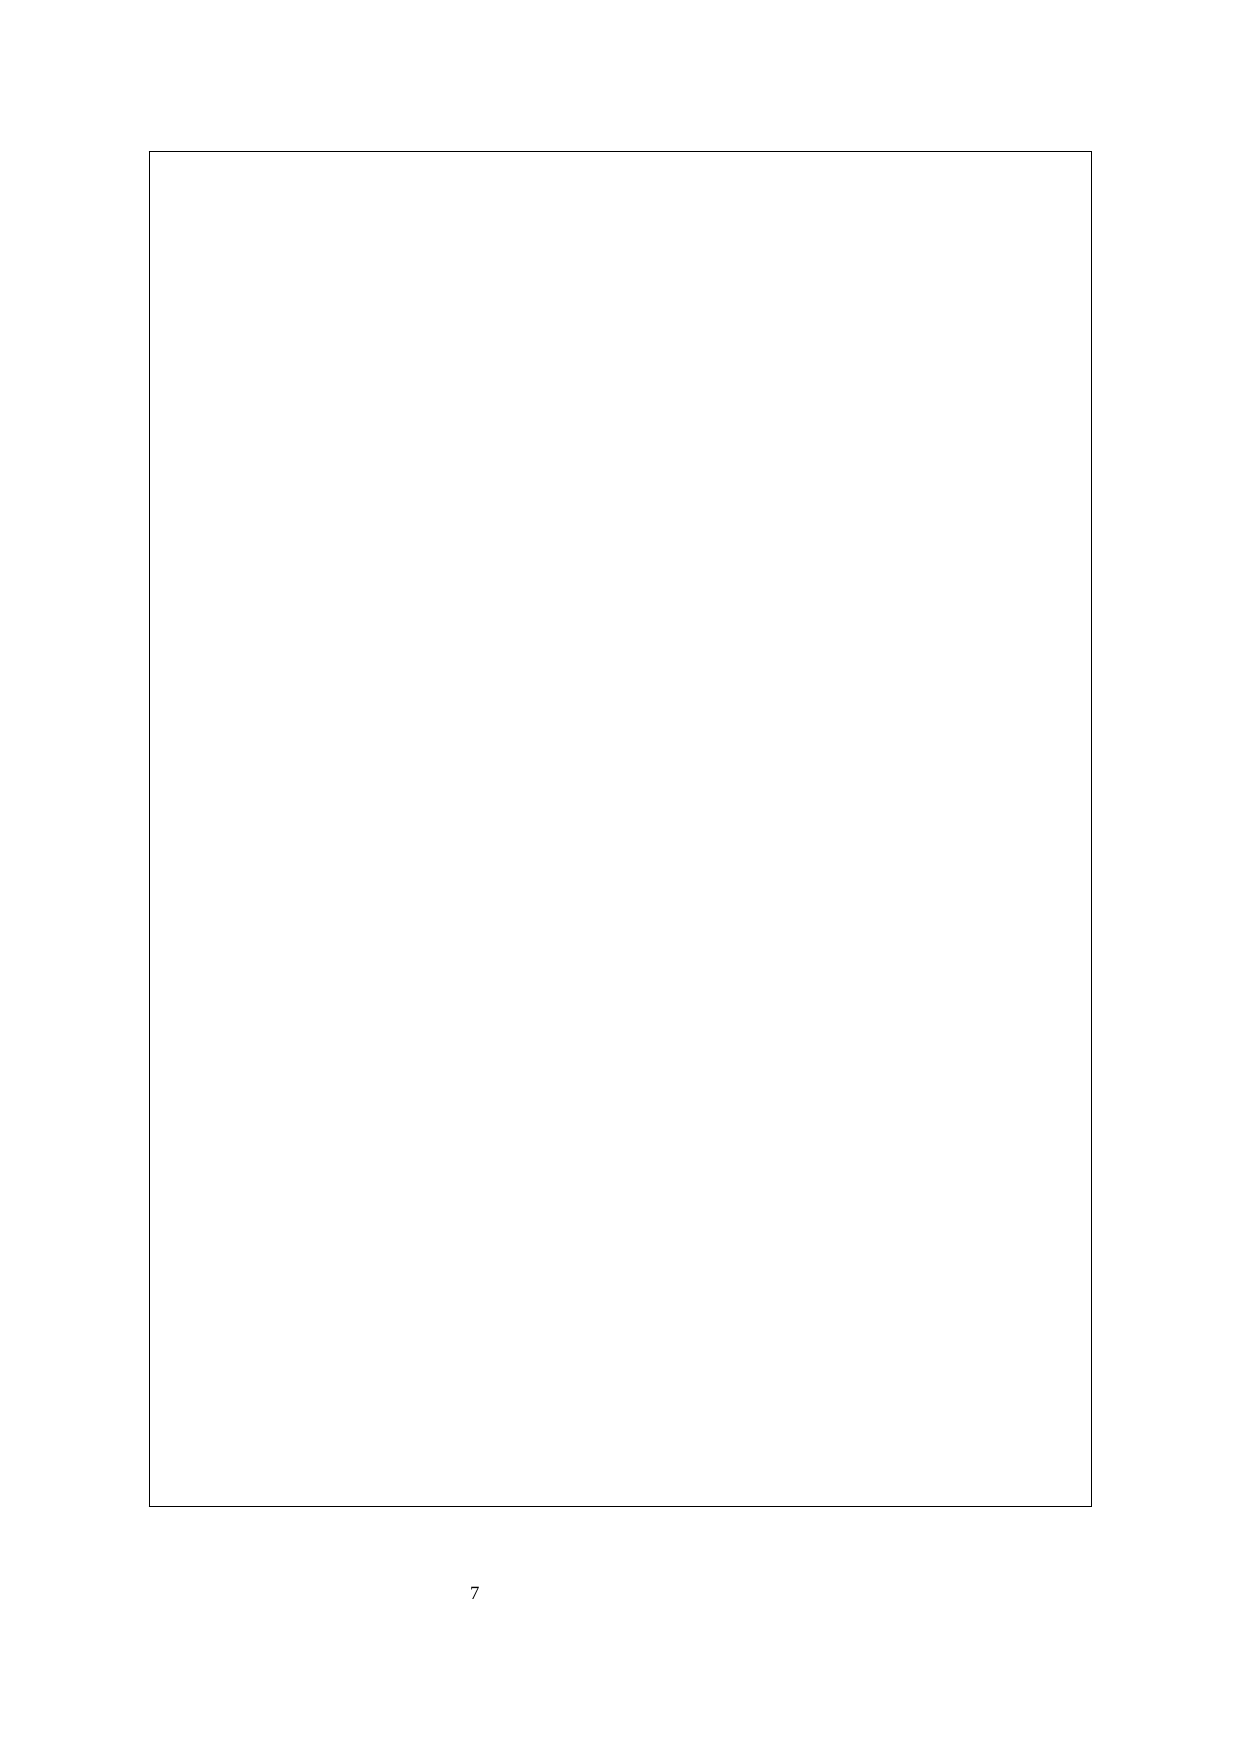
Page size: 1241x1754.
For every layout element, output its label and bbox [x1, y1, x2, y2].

table_header [150, 152, 1091, 1506]
